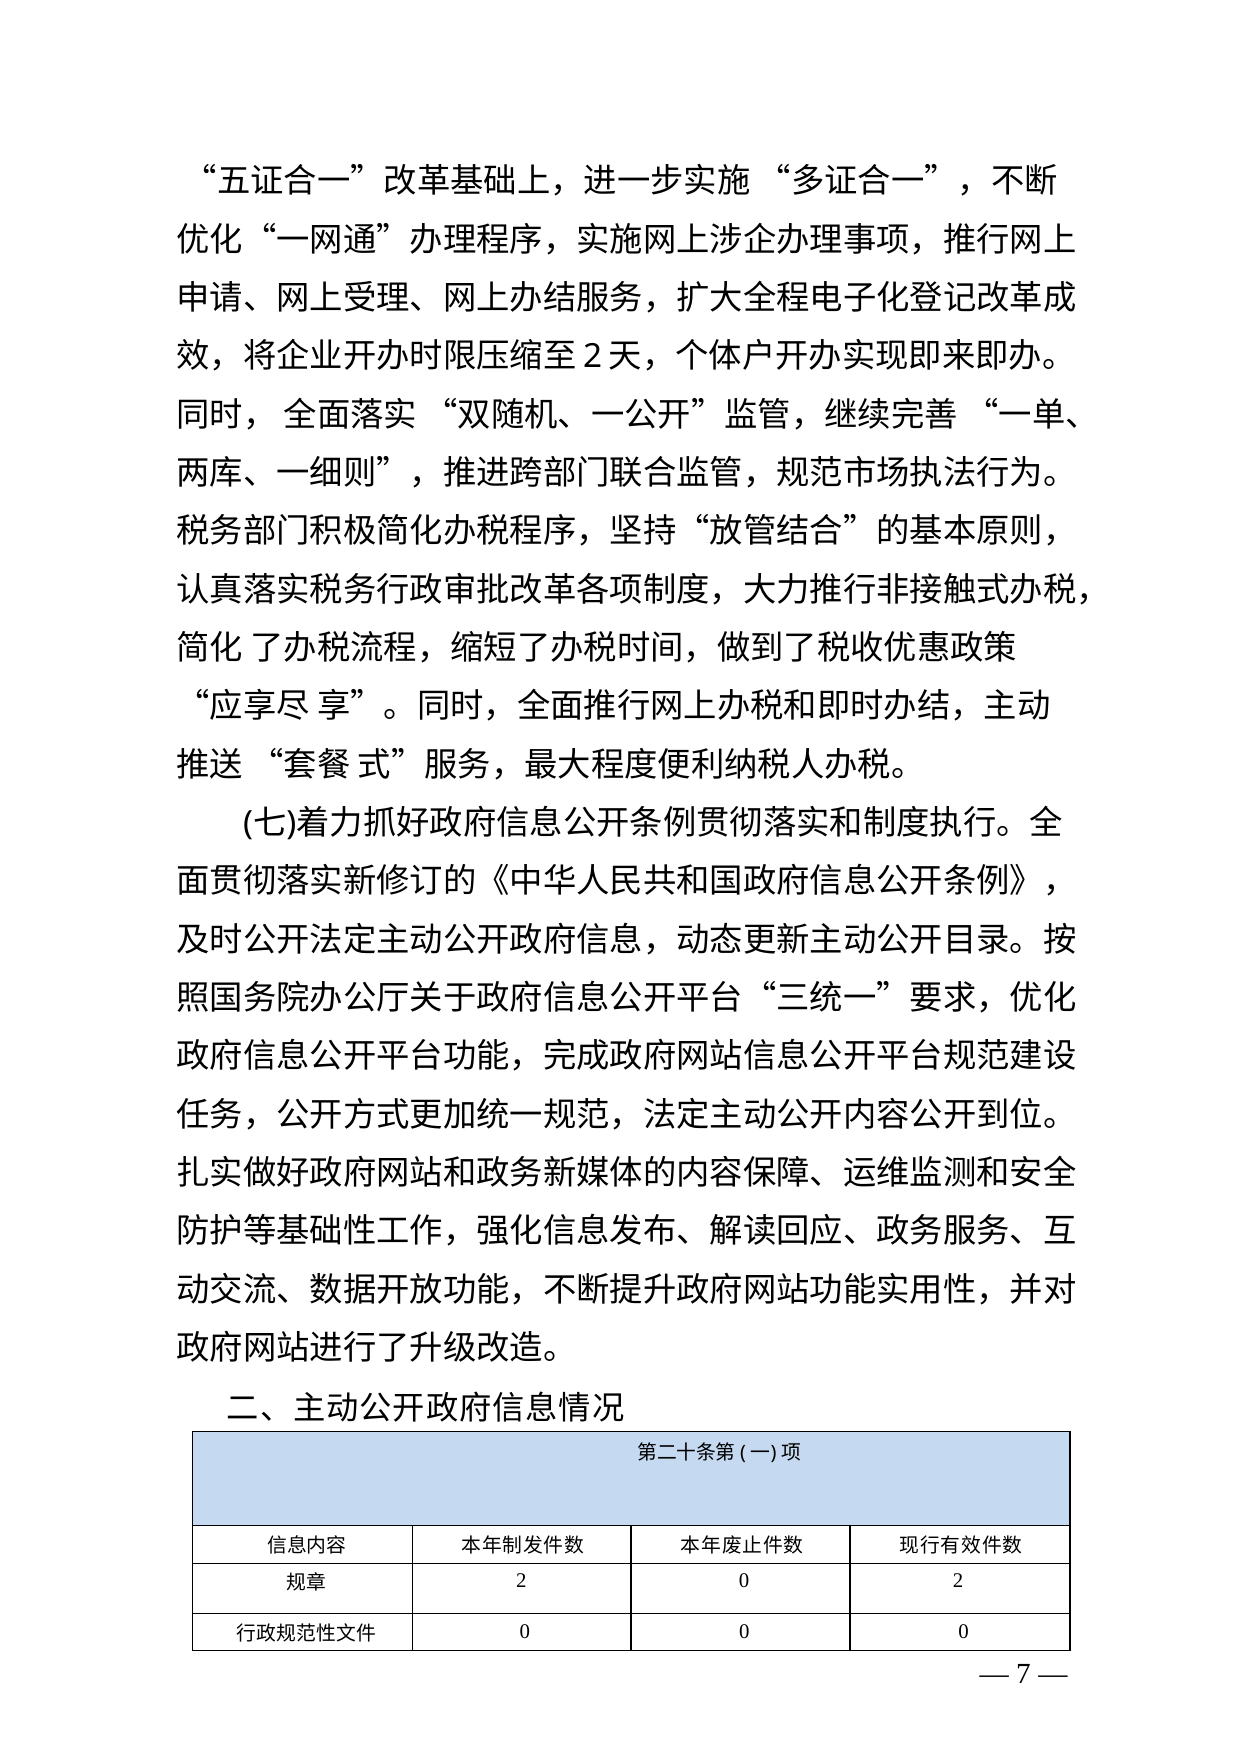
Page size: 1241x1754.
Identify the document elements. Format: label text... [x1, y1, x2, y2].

table_cell 本年制发件数 [413, 1526, 630, 1562]
table_cell 2 [413, 1564, 630, 1613]
table_cell 本年废止件数 [632, 1526, 849, 1562]
table_cell 0 [413, 1614, 630, 1650]
table_cell 现行有效件数 [851, 1526, 1069, 1562]
table_cell 0 [851, 1614, 1069, 1650]
table_cell 2 [851, 1564, 1069, 1613]
table_header 第二十条第 ( 一) 项 [193, 1432, 1069, 1525]
table_cell 0 [632, 1614, 849, 1650]
text 二、主动公开政府信息情况 [176, 1371, 1077, 1431]
text (七)着力抓好政府信息公开条例贯彻落实和制度执行。全面贯彻落实新修订的《中华人民共和国政府信息公开条例》，及时公开法定主动公开政府信息，动态更新主动公开目录。按 照国务院办公厅关于政府信息公开平台“三统一”要求，优化 政府信息公开平台功能，完成政府网站信息公开平台规范建设任务，公开方式更加统一规范，法定主动公开内容公开到位。扎实做好政府网站和政务新媒体的内容保障、运维监测和安全防护等基础性工作，强化信息发布、解读回应、政务服务、互动交流、数据开放功能，不断提升政府网站功能实用性，并对政府网站进行了升级改造。 [176, 788, 1077, 1371]
table_cell 0 [632, 1564, 849, 1613]
table_cell 行政规范性文件 [193, 1614, 412, 1650]
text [176, 146, 1077, 788]
table_cell 规章 [193, 1564, 412, 1613]
table_cell 信息内容 [193, 1526, 412, 1562]
